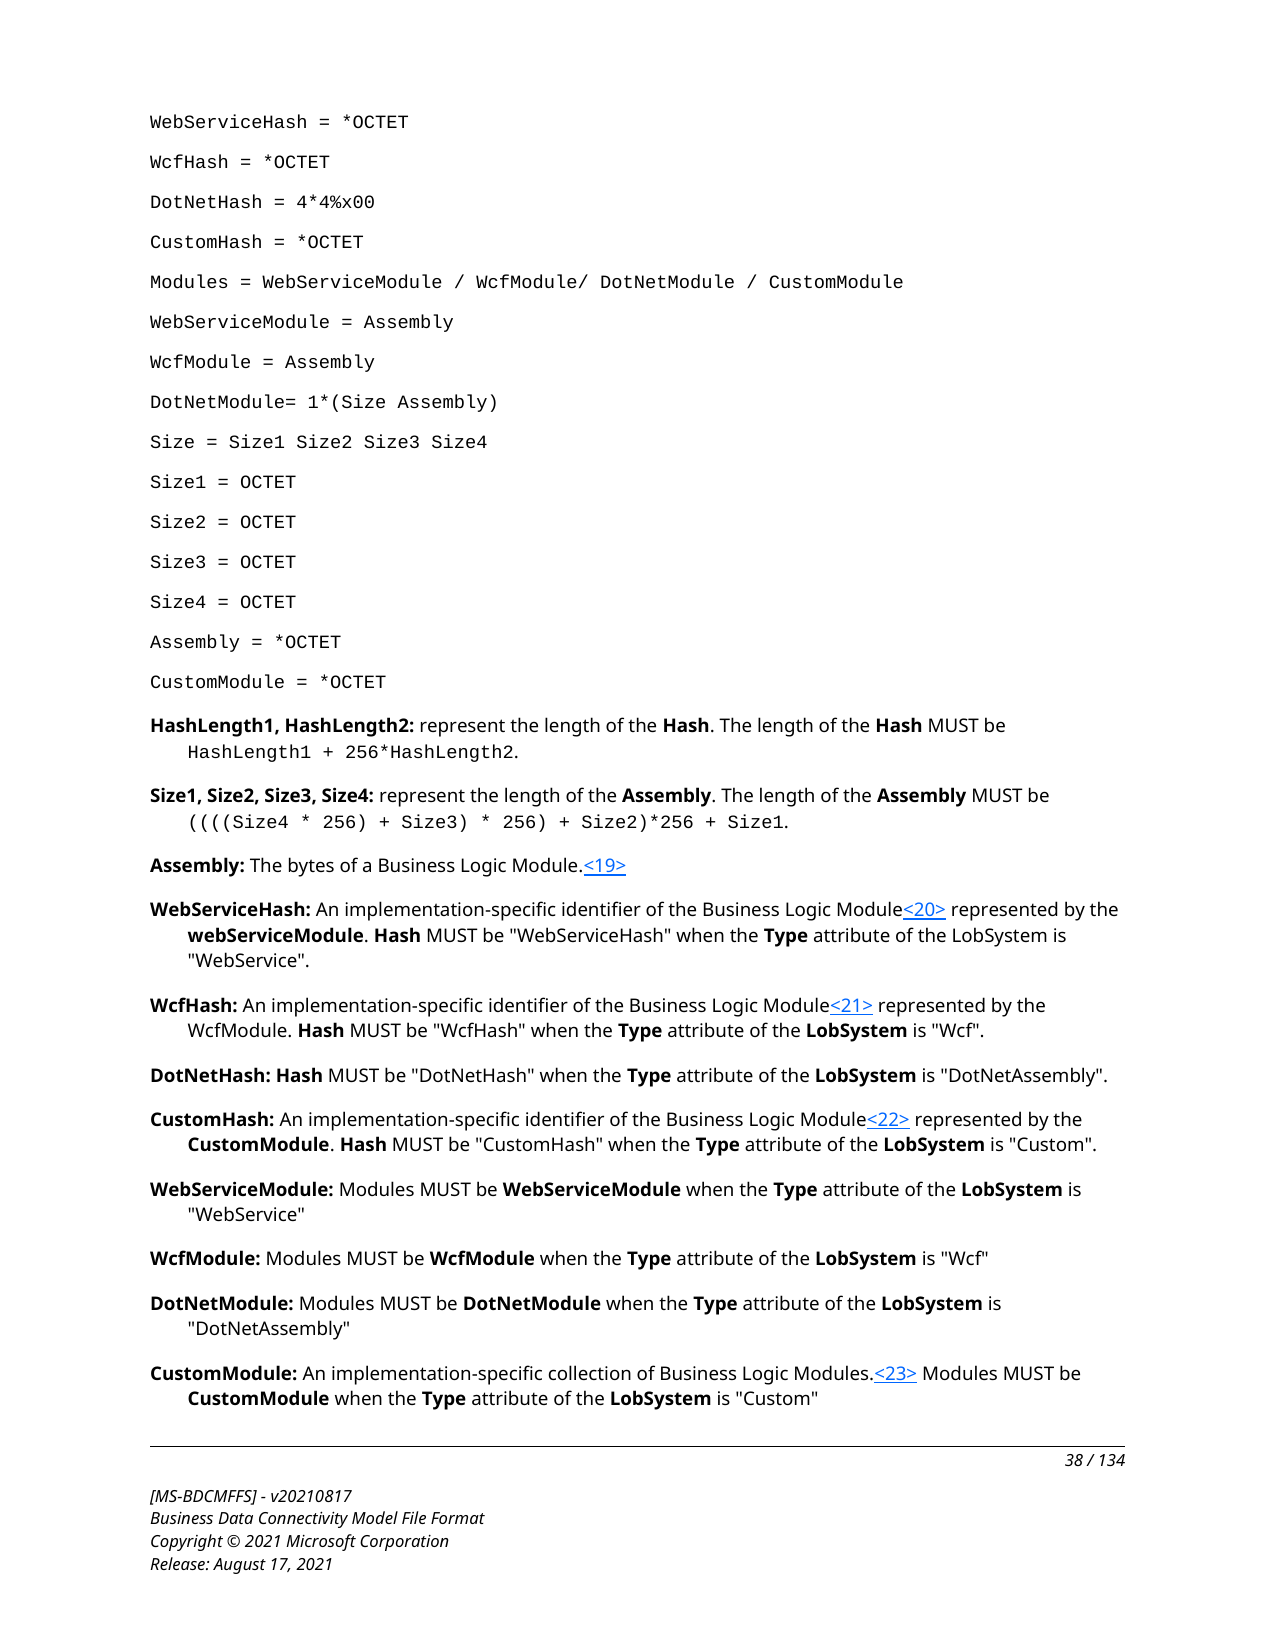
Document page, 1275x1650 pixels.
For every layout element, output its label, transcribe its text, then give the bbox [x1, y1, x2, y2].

text WebServiceHash: An implementation-specific identifier of the Business Logic Module<20> represented by the webServiceModule. Hash MUST be "WebServiceHash" when the Type attribute of the LobSystem is "WebService". [150, 897, 1125, 973]
text Assembly: The bytes of a Business Logic Module.<19> [150, 852, 1125, 878]
text HashLength1, HashLength2: represent the length of the Hash. The length of the Hash MUST be HashLength1 + 256*HashLength2. [150, 712, 1125, 764]
text Size1 = OCTET [150, 472, 1125, 494]
text Size1, Size2, Size3, Size4: represent the length of the Assembly. The length of the Assembly MUST be ((((Size4 * 256) + Size3) * 256) + Size2)*256 + Size1. [150, 782, 1125, 834]
text DotNetHash: Hash MUST be "DotNetHash" when the Type attribute of the LobSystem is "DotNetAssembly". [150, 1062, 1125, 1087]
text Size4 = OCTET [150, 592, 1125, 614]
text DotNetModule= 1*(Size Assembly) [150, 392, 1125, 414]
text WebServiceHash = *OCTET [150, 112, 1125, 134]
text CustomHash: An implementation-specific identifier of the Business Logic Module<22> represented by the CustomModule. Hash MUST be "CustomHash" when the Type attribute of the LobSystem is "Custom". [150, 1106, 1125, 1157]
text DotNetModule: Modules MUST be DotNetModule when the Type attribute of the LobSystem is "DotNetAssembly" [150, 1290, 1125, 1341]
text CustomModule: An implementation-specific collection of Business Logic Modules.<23> Modules MUST be CustomModule when the Type attribute of the LobSystem is "Custom" [150, 1360, 1125, 1411]
text Modules = WebServiceModule / WcfModule/ DotNetModule / CustomModule [150, 272, 1125, 294]
text WcfModule: Modules MUST be WcfModule when the Type attribute of the LobSystem is "Wcf" [150, 1246, 1125, 1271]
text CustomModule = *OCTET [150, 672, 1125, 694]
text DotNetHash = 4*4%x00 [150, 192, 1125, 214]
text Size = Size1 Size2 Size3 Size4 [150, 432, 1125, 454]
text Size3 = OCTET [150, 552, 1125, 574]
text Assembly = *OCTET [150, 632, 1125, 654]
text Size2 = OCTET [150, 512, 1125, 534]
text WebServiceModule = Assembly [150, 312, 1125, 334]
text WcfHash: An implementation-specific identifier of the Business Logic Module<21> represented by the WcfModule. Hash MUST be "WcfHash" when the Type attribute of the LobSystem is "Wcf". [150, 992, 1125, 1043]
text CustomHash = *OCTET [150, 232, 1125, 254]
text WcfModule = Assembly [150, 352, 1125, 374]
text WcfHash = *OCTET [150, 152, 1125, 174]
text WebServiceModule: Modules MUST be WebServiceModule when the Type attribute of the LobSystem is "WebService" [150, 1176, 1125, 1227]
